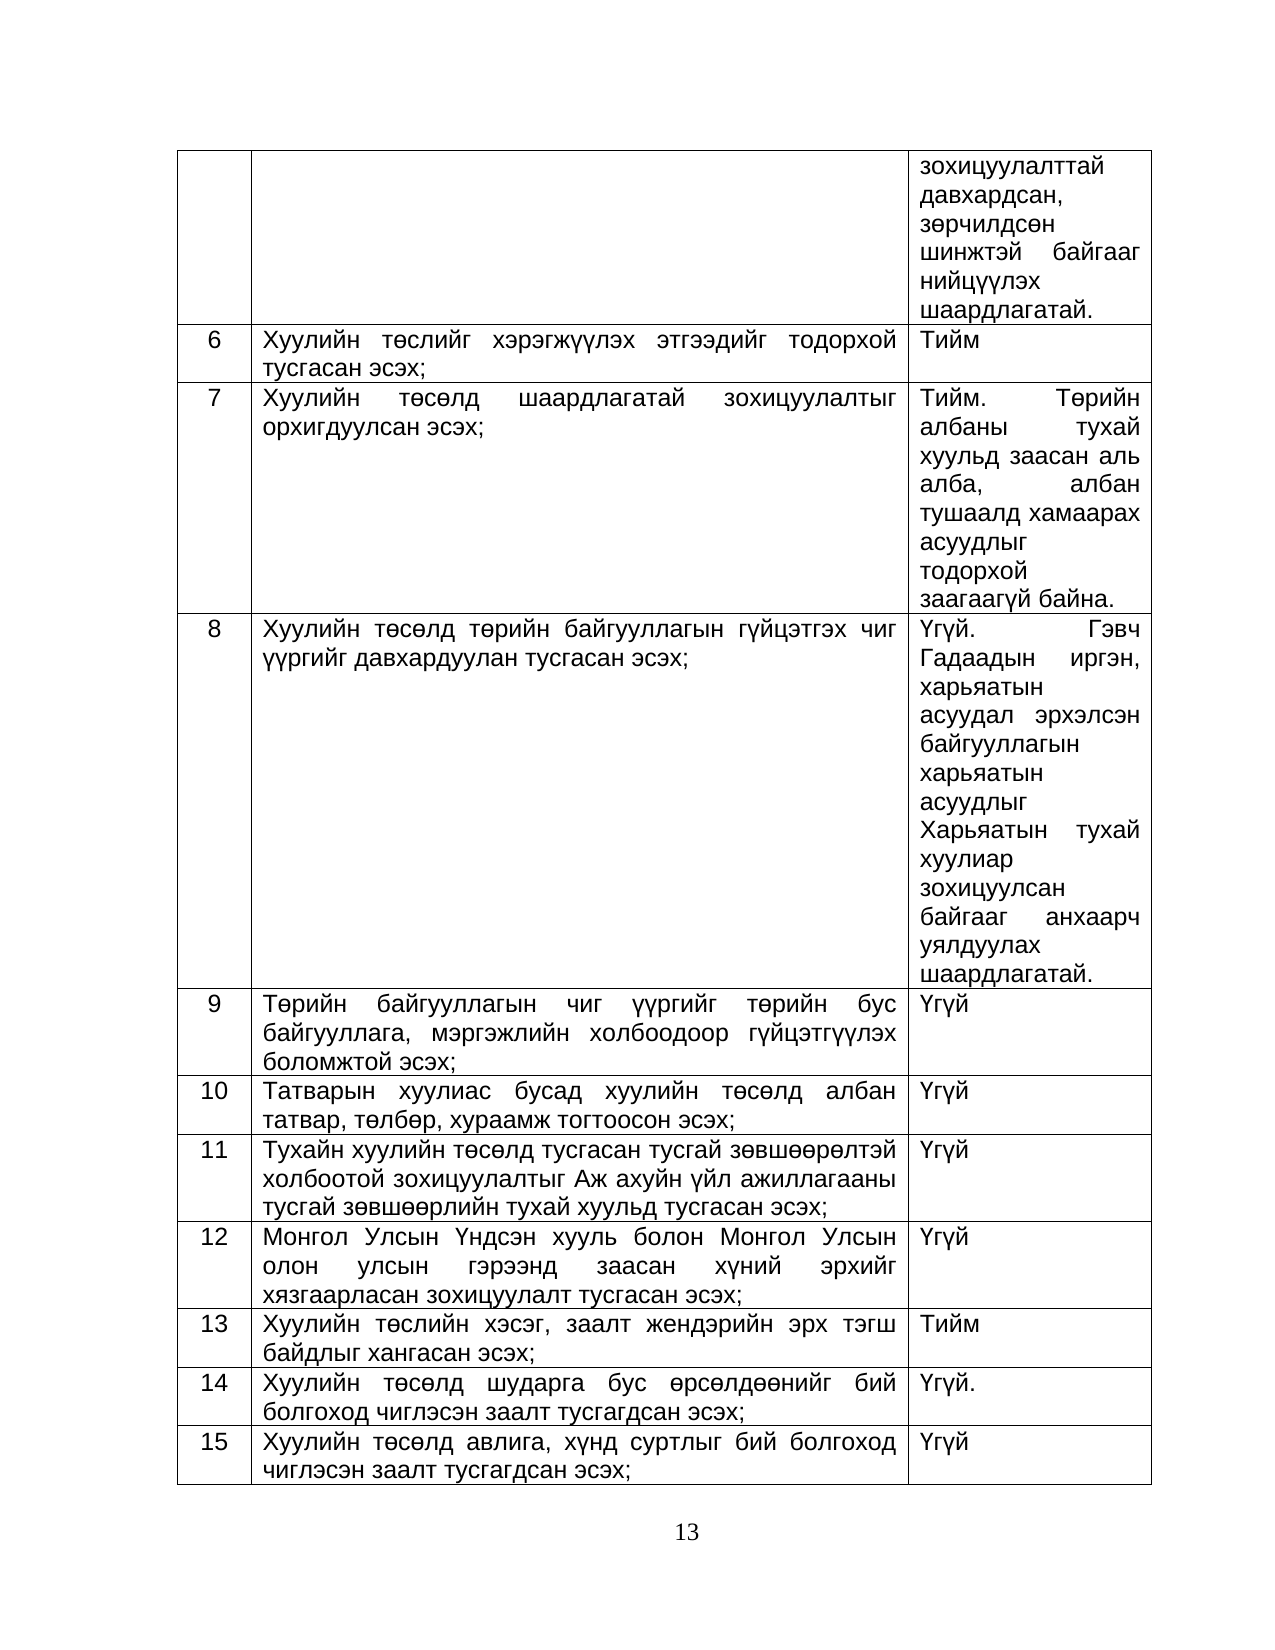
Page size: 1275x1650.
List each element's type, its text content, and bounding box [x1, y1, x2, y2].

table_cell 12 [178, 1222, 251, 1308]
table_cell Тийм. Төрийн албаны тухай хуульд заасан аль алба, албан тушаалд хамаарах асуудлыг тодорхой заагаагүй байна. [909, 383, 1151, 613]
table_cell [909, 151, 1151, 323]
table_cell Үгүй [909, 1426, 1151, 1484]
table_cell Төрийн байгууллагын чиг үүргийг төрийн бус байгууллага, мэргэжлийн холбоодоор гүйцэтгүүлэх боломжтой эсэх; [252, 989, 908, 1075]
table_cell Үгүй [909, 1222, 1151, 1308]
table_cell Тухайн хуулийн төсөлд тусгасан тусгай зөвшөөрөлтэй холбоотой зохицуулалтыг Аж ахуйн үйл ажиллагааны тусгай зөвшөөрлийн тухай хуульд тусгасан эсэх; [252, 1135, 908, 1221]
table_cell Үгүй. [909, 1368, 1151, 1425]
table_cell 11 [178, 1135, 251, 1221]
table_cell 9 [178, 989, 251, 1075]
table_cell Үгүй [909, 1076, 1151, 1134]
table_cell Хуулийн төслийн хэсэг, заалт жендэрийн эрх тэгш байдлыг хангасан эсэх; [252, 1309, 908, 1367]
table_cell Үгүй. Гэвч Гадаадын иргэн, харьяатын асуудал эрхэлсэн байгууллагын харьяатын асуудлыг Харьяатын тухай хуулиар зохицуулсан байгааг анхаарч уялдуулах шаардлагатай. [909, 614, 1151, 988]
table_cell Татварын хуулиас бусад хуулийн төсөлд албан татвар, төлбөр, хураамж тогтоосон эсэх; [252, 1076, 908, 1134]
table_cell 15 [178, 1426, 251, 1484]
table_cell Үгүй [909, 1135, 1151, 1221]
table_cell Хуулийн төслийг хэрэгжүүлэх этгээдийг тодорхой тусгасан эсэх; [252, 325, 908, 382]
table_cell Хуулийн төсөлд төрийн байгууллагын гүйцэтгэх чиг үүргийг давхардуулан тусгасан эсэх; [252, 614, 908, 988]
table_cell Хуулийн төсөлд шаардлагатай зохицуулалтыг орхигдуулсан эсэх; [252, 383, 908, 613]
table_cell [252, 151, 908, 323]
table_cell 6 [178, 325, 251, 382]
table_cell Тийм [909, 1309, 1151, 1367]
table_cell 5 [178, 151, 251, 323]
table_cell Монгол Улсын Үндсэн хууль болон Монгол Улсын олон улсын гэрээнд заасан хүний эрхийг хязгаарласан зохицуулалт тусгасан эсэх; [252, 1222, 908, 1308]
table_cell 8 [178, 614, 251, 988]
table_cell 7 [178, 383, 251, 613]
table_cell 14 [178, 1368, 251, 1425]
table_cell 10 [178, 1076, 251, 1134]
table_cell Үгүй [909, 989, 1151, 1075]
table_cell 13 [178, 1309, 251, 1367]
table_cell Хуулийн төсөлд авлига, хүнд суртлыг бий болгоход чиглэсэн заалт тусгагдсан эсэх; [252, 1426, 908, 1484]
table_cell Хуулийн төсөлд шударга бус өрсөлдөөнийг бий болгоход чиглэсэн заалт тусгагдсан эсэх; [252, 1368, 908, 1425]
table_cell Тийм [909, 325, 1151, 382]
